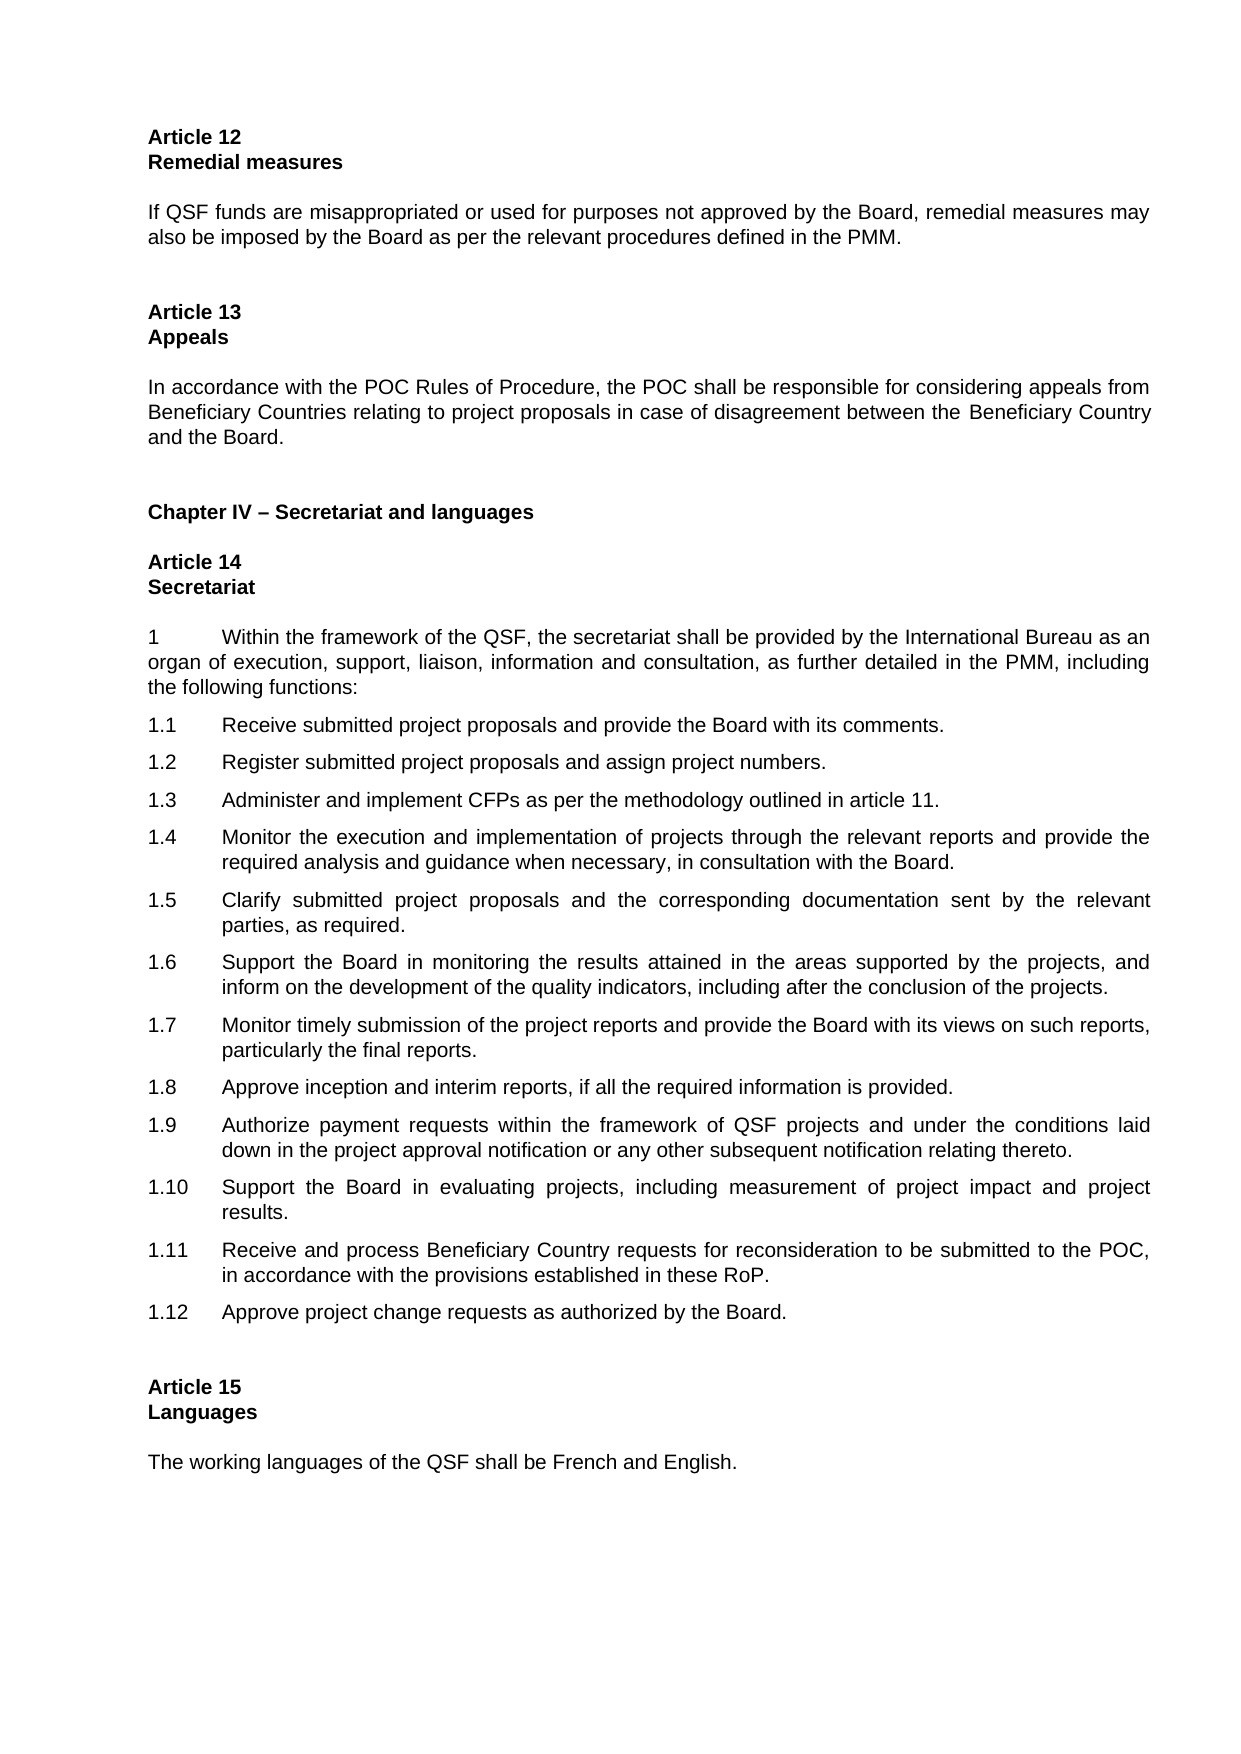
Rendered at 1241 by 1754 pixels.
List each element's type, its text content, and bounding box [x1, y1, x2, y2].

text 1.3 Administer and implement CFPs as per the methodology outlined in article 11. [148, 786, 1152, 811]
text Article 14 [148, 549, 1152, 574]
text Appeals [148, 324, 1152, 349]
text 1.2 Register submitted project proposals and assign project numbers. [148, 749, 1152, 774]
text If QSF funds are misappropriated or used for purposes not approved by the Board, remedial measures may also be imposed by the Board as per the relevant procedures defined in the PMM. [148, 199, 1152, 249]
text Secretariat [148, 574, 1152, 599]
text 1.11 Receive and process Beneficiary Country requests for reconsideration to be submitted to the POC, in accordance with the provisions established in these RoP. [148, 1236, 1152, 1286]
text 1 Within the framework of the QSF, the secretariat shall be provided by the International Bureau as an organ of execution, support, liaison, information and consultation, as further detailed in the PMM, including the following functions: [148, 624, 1152, 699]
text Remedial measures [148, 149, 1152, 174]
text 1.12 Approve project change requests as authorized by the Board. [148, 1299, 1152, 1324]
text Chapter IV – Secretariat and languages [148, 499, 1152, 524]
text Article 15 [148, 1374, 1152, 1399]
text 1.1 Receive submitted project proposals and provide the Board with its comments. [148, 711, 1152, 736]
text 1.6 Support the Board in monitoring the results attained in the areas supported by the projects, and inform on the development of the quality indicators, including after the conclusion of the projects. [148, 949, 1152, 999]
text 1.8 Approve inception and interim reports, if all the required information is provided. [148, 1074, 1152, 1099]
text Article 13 [148, 299, 1152, 324]
text Languages [148, 1399, 1152, 1424]
text 1.5 Clarify submitted project proposals and the corresponding documentation sent by the relevant parties, as required. [148, 886, 1152, 936]
text 1.10 Support the Board in evaluating projects, including measurement of project impact and project results. [148, 1174, 1152, 1224]
text In accordance with the POC Rules of Procedure, the POC shall be responsible for considering appeals from Beneficiary Countries relating to project proposals in case of disagreement between the Beneficiary Country and the Board. [148, 374, 1152, 449]
text 1.9 Authorize payment requests within the framework of QSF projects and under the conditions laid down in the project approval notification or any other subsequent notification relating thereto. [148, 1111, 1152, 1161]
text 1.4 Monitor the execution and implementation of projects through the relevant reports and provide the required analysis and guidance when necessary, in consultation with the Board. [148, 824, 1152, 874]
text The working languages of the QSF shall be French and English. [148, 1449, 1152, 1474]
text 1.7 Monitor timely submission of the project reports and provide the Board with its views on such reports, particularly the final reports. [148, 1011, 1152, 1061]
text Article 12 [148, 124, 1152, 149]
